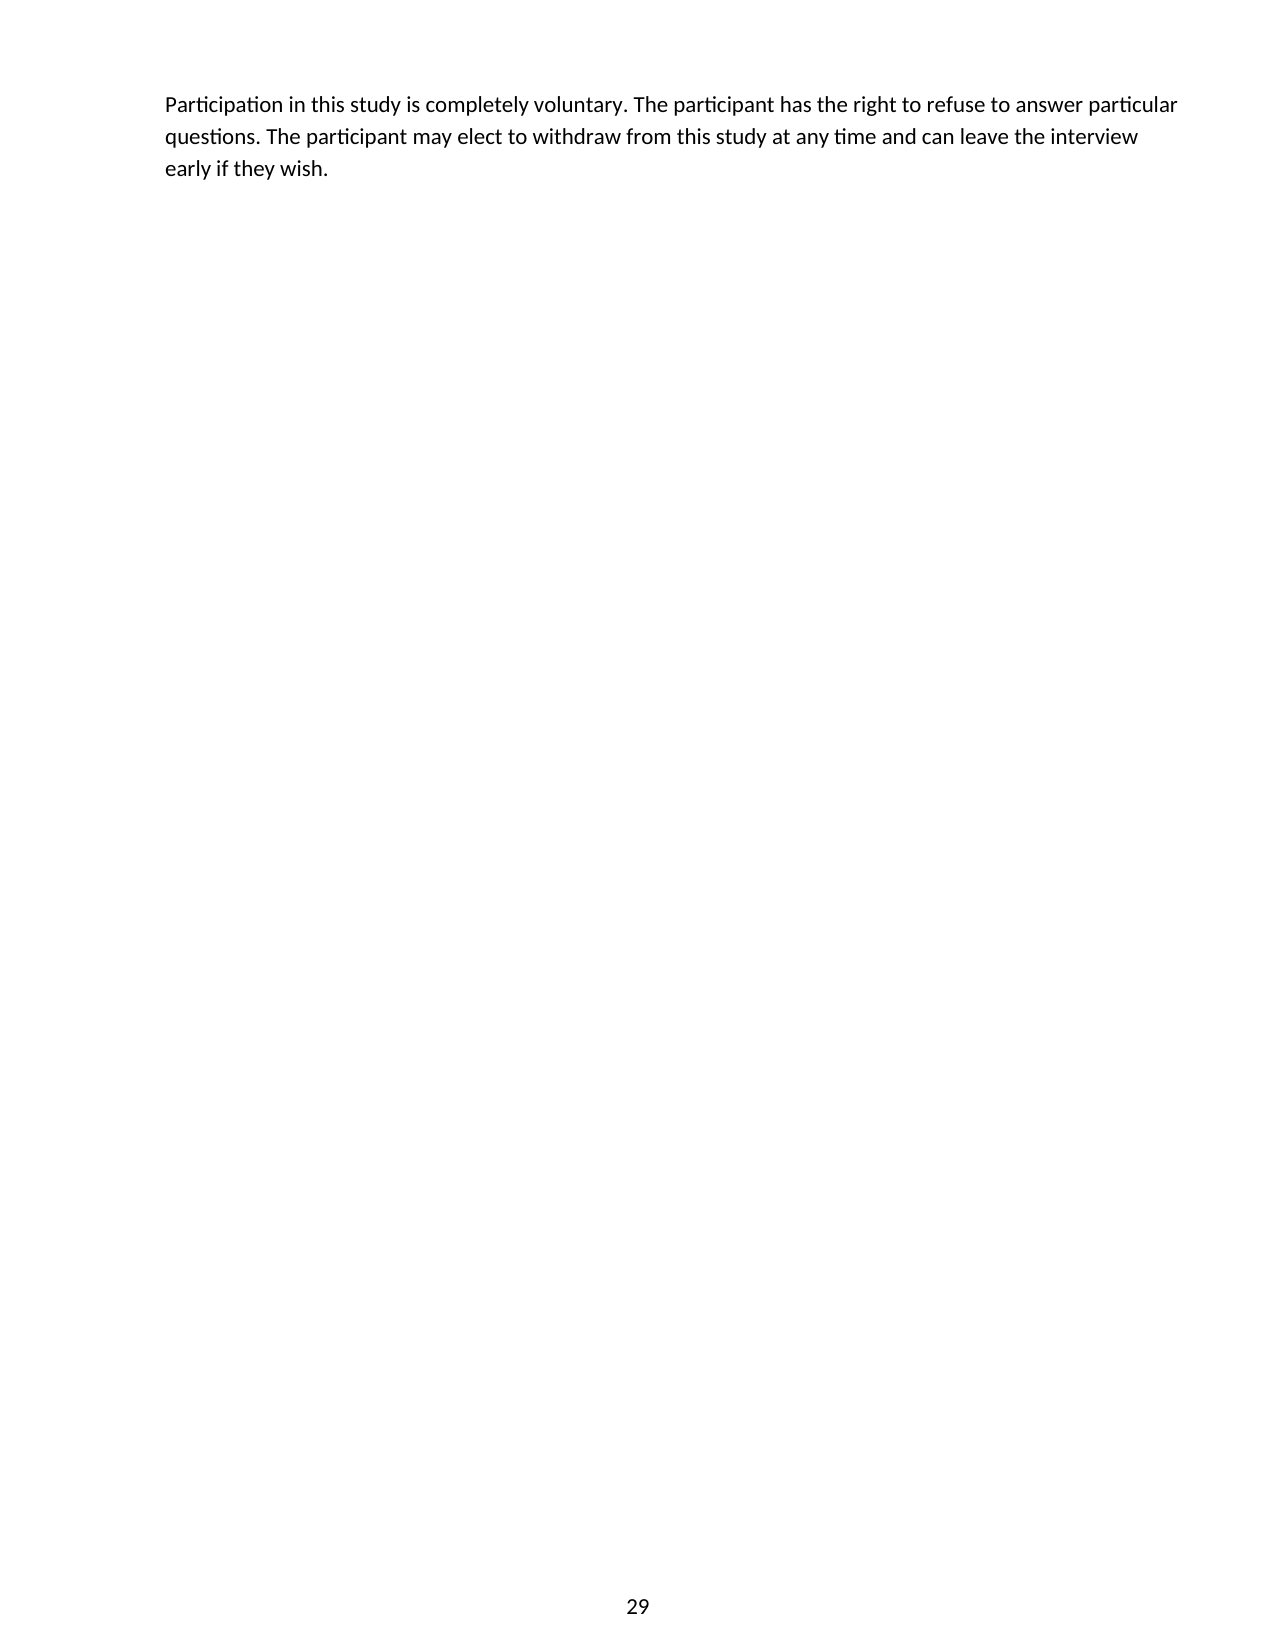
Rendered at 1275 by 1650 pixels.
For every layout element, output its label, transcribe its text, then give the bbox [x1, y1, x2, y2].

text Participation in this study is completely voluntary. The participant has the right to refuse to answer particular questions. The participant may elect to withdraw from this study at any time and can leave the interview early if they wish. [165, 90, 1185, 182]
